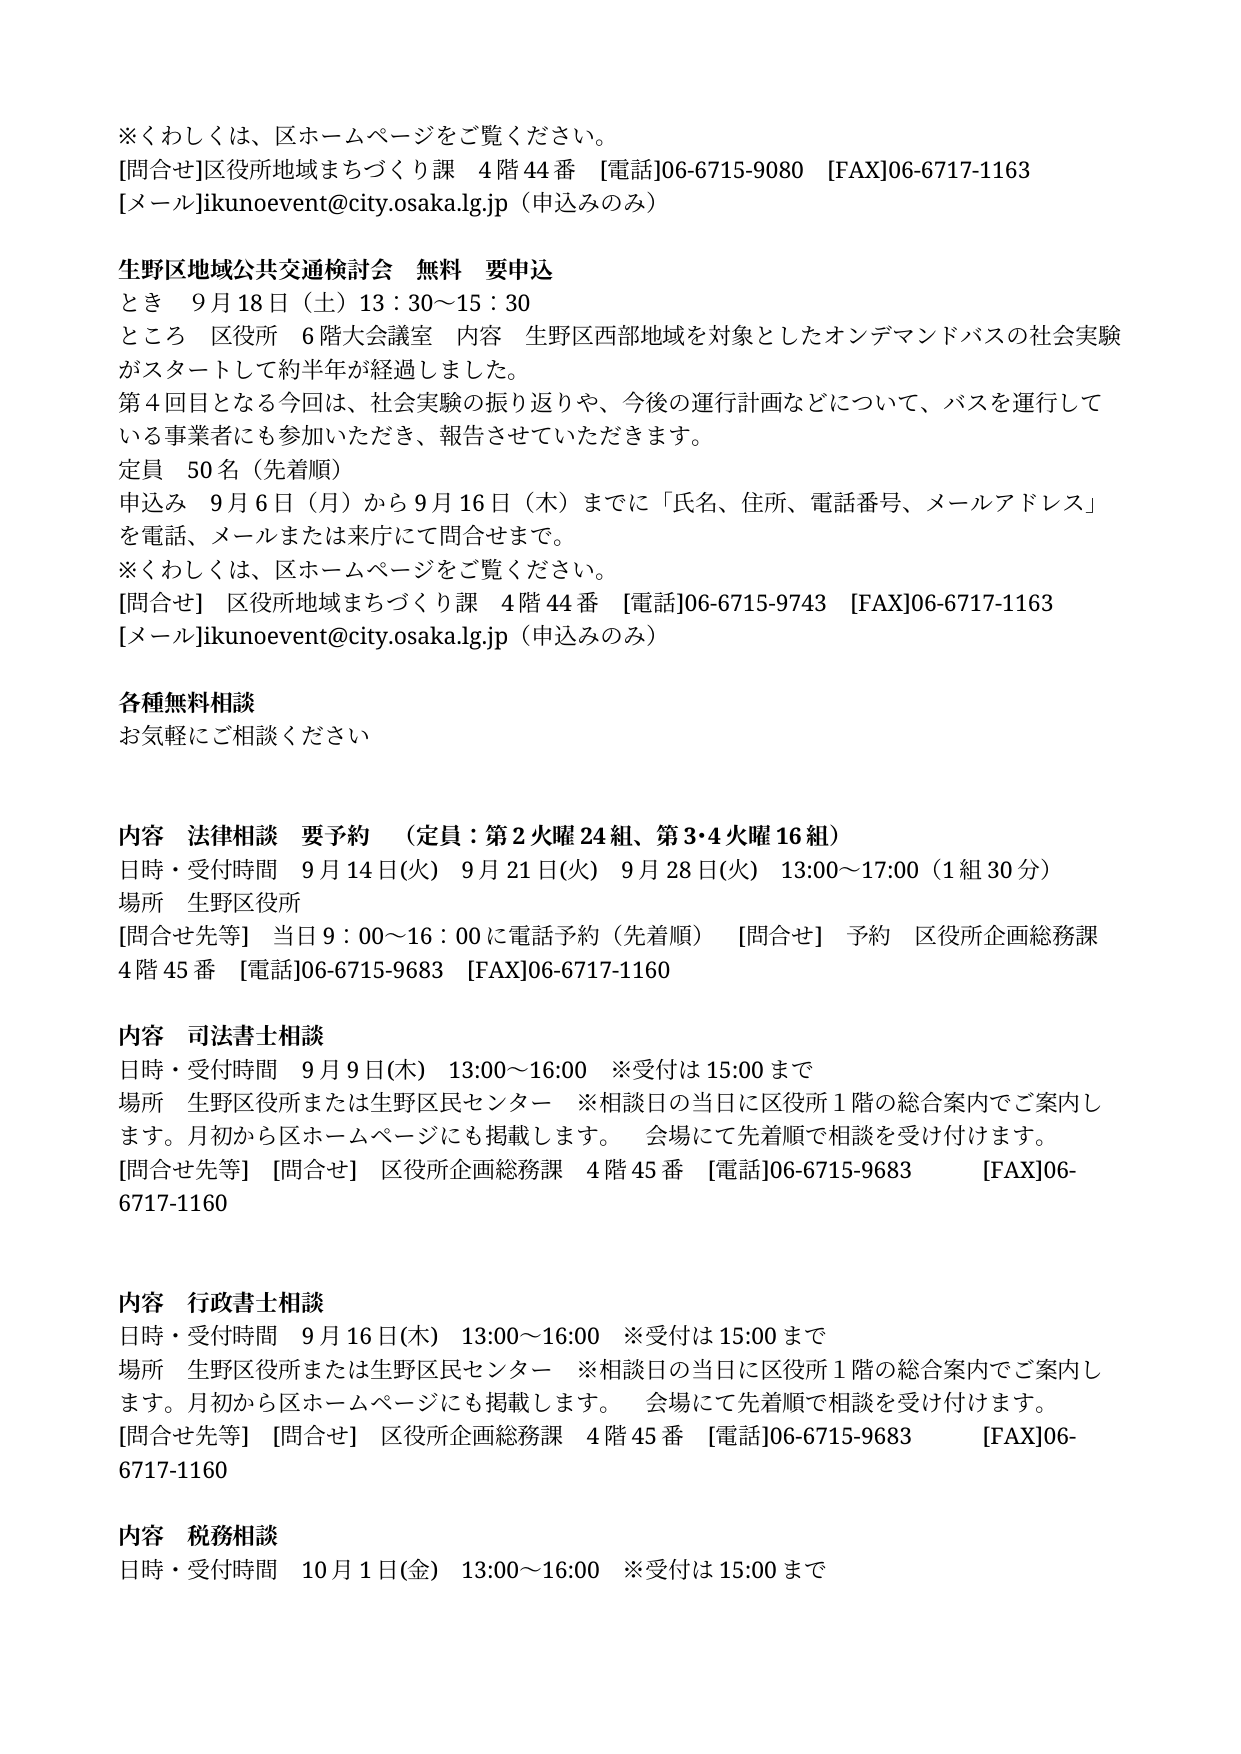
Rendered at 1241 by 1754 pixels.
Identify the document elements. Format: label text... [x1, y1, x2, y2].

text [118, 1351, 1122, 1418]
text 日時・受付時間 9月9日(木) 13:00～16:00 ※受付は15:00まで [118, 1051, 1122, 1085]
text 各種無料相談 [118, 685, 1122, 718]
text ※くわしくは、区ホームページをご覧ください。 [118, 118, 1122, 151]
text ※くわしくは、区ホームページをご覧ください。 [118, 551, 1122, 585]
text 内容 税務相談 [118, 1518, 1122, 1551]
text 第４回目となる今回は、社会実験の振り返りや、今後の運行計画などについて、バスを運行している事業者にも参加いただき、報告させていただきます。 [118, 385, 1122, 451]
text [118, 1418, 1122, 1485]
text [問合せ] 区役所地域まちづくり課 4階44番 [電話]06-6715-9743 [FAX]06-6717-1163 [メール]ikunoevent@city.osaka.lg.jp（申込みのみ） [118, 585, 1122, 651]
text 申込み 9月6日（月）から9月16日（木）までに「氏名、住所、電話番号、メールアドレス」を電話、メールまたは来庁にて問合せまで。 [118, 485, 1122, 551]
text 場所 生野区役所または生野区民センター ※相談日の当日に区役所１階の総合案内でご案内します。月初から区ホームページにも掲載します。 会場にて先着順で相談を受け付けます。 [118, 1085, 1122, 1151]
text 日時・受付時間 9月16日(木) 13:00～16:00 ※受付は15:00まで [118, 1318, 1122, 1351]
text ところ 区役所 6階大会議室 内容 生野区西部地域を対象としたオンデマンドバスの社会実験がスタートして約半年が経過しました。 [118, 318, 1122, 385]
text 場所 生野区役所 [118, 885, 1122, 918]
text 内容 司法書士相談 [118, 1018, 1122, 1051]
text [問合せ]区役所地域まちづくり課 4階44番 [電話]06-6715-9080 [FAX]06-6717-1163 [メール]ikunoevent@city.osaka.lg.jp（申込みのみ） [118, 151, 1122, 218]
text 内容 法律相談 要予約 （定員：第2火曜24組、第3･4火曜16組） [118, 818, 1122, 851]
text [問合せ先等] 当日9：00～16：00に電話予約（先着順） [問合せ] 予約 区役所企画総務課 4階45番 [電話]06-6715-9683 [FAX]06-6717-1160 [118, 918, 1122, 985]
text 定員 50名（先着順） [118, 451, 1122, 485]
text 日時・受付時間 9月14日(火) 9月21日(火) 9月28日(火) 13:00～17:00（1組30分） [118, 851, 1122, 885]
text 生野区地域公共交通検討会 無料 要申込 [118, 251, 1122, 285]
text とき ９月18日（土）13：30～15：30 [118, 285, 1122, 318]
text [問合せ先等] [問合せ] 区役所企画総務課 4階45番 [電話]06-6715-9683 [FAX]06-6717-1160 [118, 1151, 1122, 1218]
text お気軽にご相談ください [118, 718, 1122, 751]
text 内容 行政書士相談 [118, 1285, 1122, 1318]
text 日時・受付時間 10月1日(金) 13:00～16:00 ※受付は15:00まで [118, 1551, 1122, 1585]
